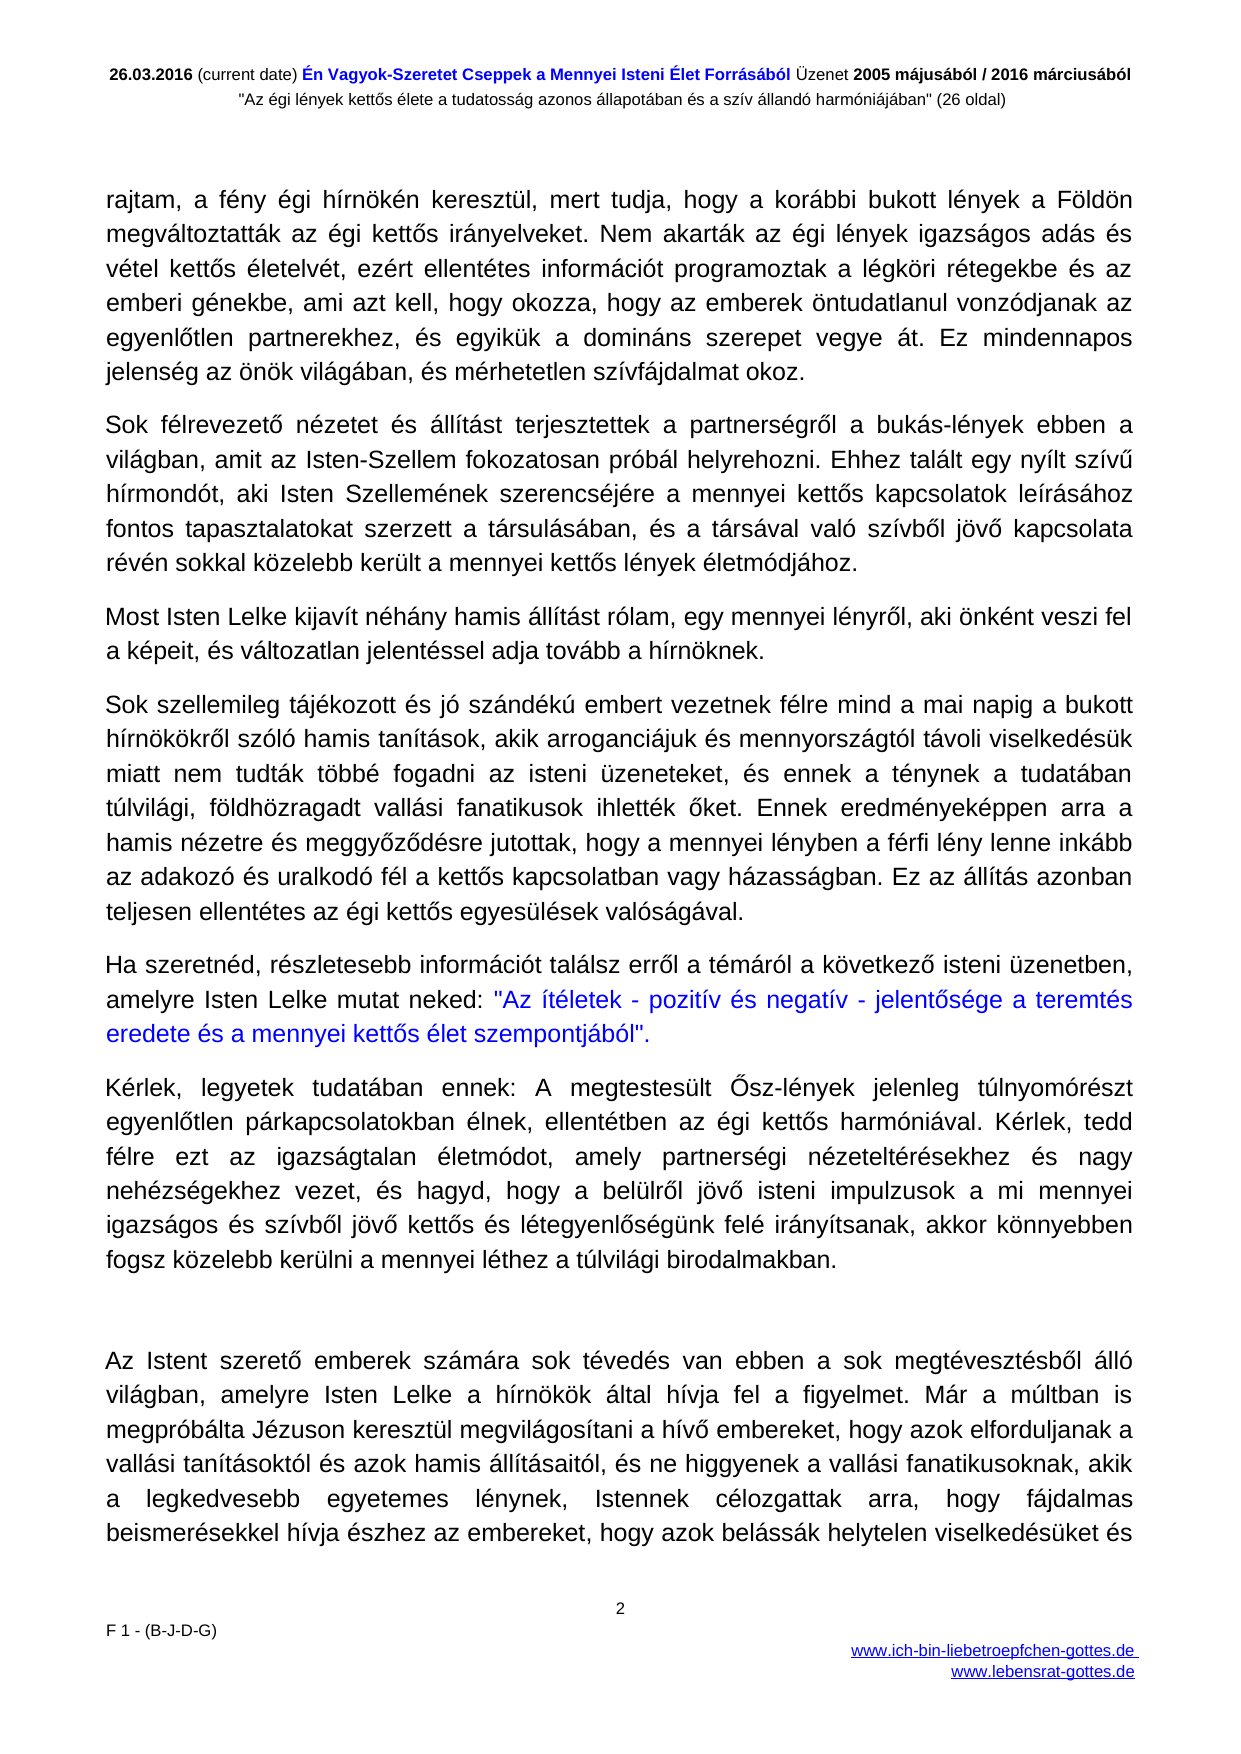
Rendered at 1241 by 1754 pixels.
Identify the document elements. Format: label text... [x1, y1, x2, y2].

text Most Isten Lelke kijavít néhány hamis állítást rólam, egy mennyei lényről, aki önként veszi fel a képeit, és változatlan jelentéssel adja tovább a hírnöknek. [105, 602, 1134, 665]
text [105, 1346, 1134, 1547]
text Kérlek, legyetek tudatában ennek: A megtestesült Ősz-lények jelenleg túlnyomórészt egyenlőtlen párkapcsolatokban élnek, ellentétben az égi kettős harmóniával. Kérlek, tedd félre ezt az igazságtalan életmódot, amely partnerségi nézeteltérésekhez és nagy nehézségekhez vezet, és hagyd, hogy a belülről jövő isteni impulzusok a mi mennyei igazságos és szívből jövő kettős és létegyenlőségünk felé irányítsanak, akkor könnyebben fogsz közelebb kerülni a mennyei léthez a túlvilági birodalmakban. [105, 1072, 1134, 1274]
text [105, 185, 1134, 386]
text Sok szellemileg tájékozott és jó szándékú embert vezetnek félre mind a mai napig a bukott hírnökökről szóló hamis tanítások, akik arroganciájuk és mennyországtól távoli viselkedésük miatt nem tudták többé fogadni az isteni üzeneteket, és ennek a ténynek a tudatában túlvilági, földhözragadt vallási fanatikusok ihlették őket. Ennek eredményeképpen arra a hamis nézetre és meggyőződésre jutottak, hogy a mennyei lényben a férfi lény lenne inkább az adakozó és uralkodó fél a kettős kapcsolatban vagy házasságban. Ez az állítás azonban teljesen ellentétes az égi kettős egyesülések valóságával. [105, 690, 1134, 925]
text Ha szeretnéd, részletesebb információt találsz erről a témáról a következő isteni üzenetben, amelyre Isten Lelke mutat neked: "Az ítéletek - pozitív és negatív - jelentősége a teremtés eredete és a mennyei kettős élet szempontjából". [105, 950, 1134, 1048]
text Sok félrevezető nézetet és állítást terjesztettek a partnerségről a bukás-lények ebben a világban, amit az Isten-Szellem fokozatosan próbál helyrehozni. Ehhez talált egy nyílt szívű hírmondót, aki Isten Szellemének szerencséjére a mennyei kettős kapcsolatok leírásához fontos tapasztalatokat szerzett a társulásában, és a társával való szívből jövő kapcsolata révén sokkal közelebb került a mennyei kettős lények életmódjához. [105, 411, 1134, 577]
